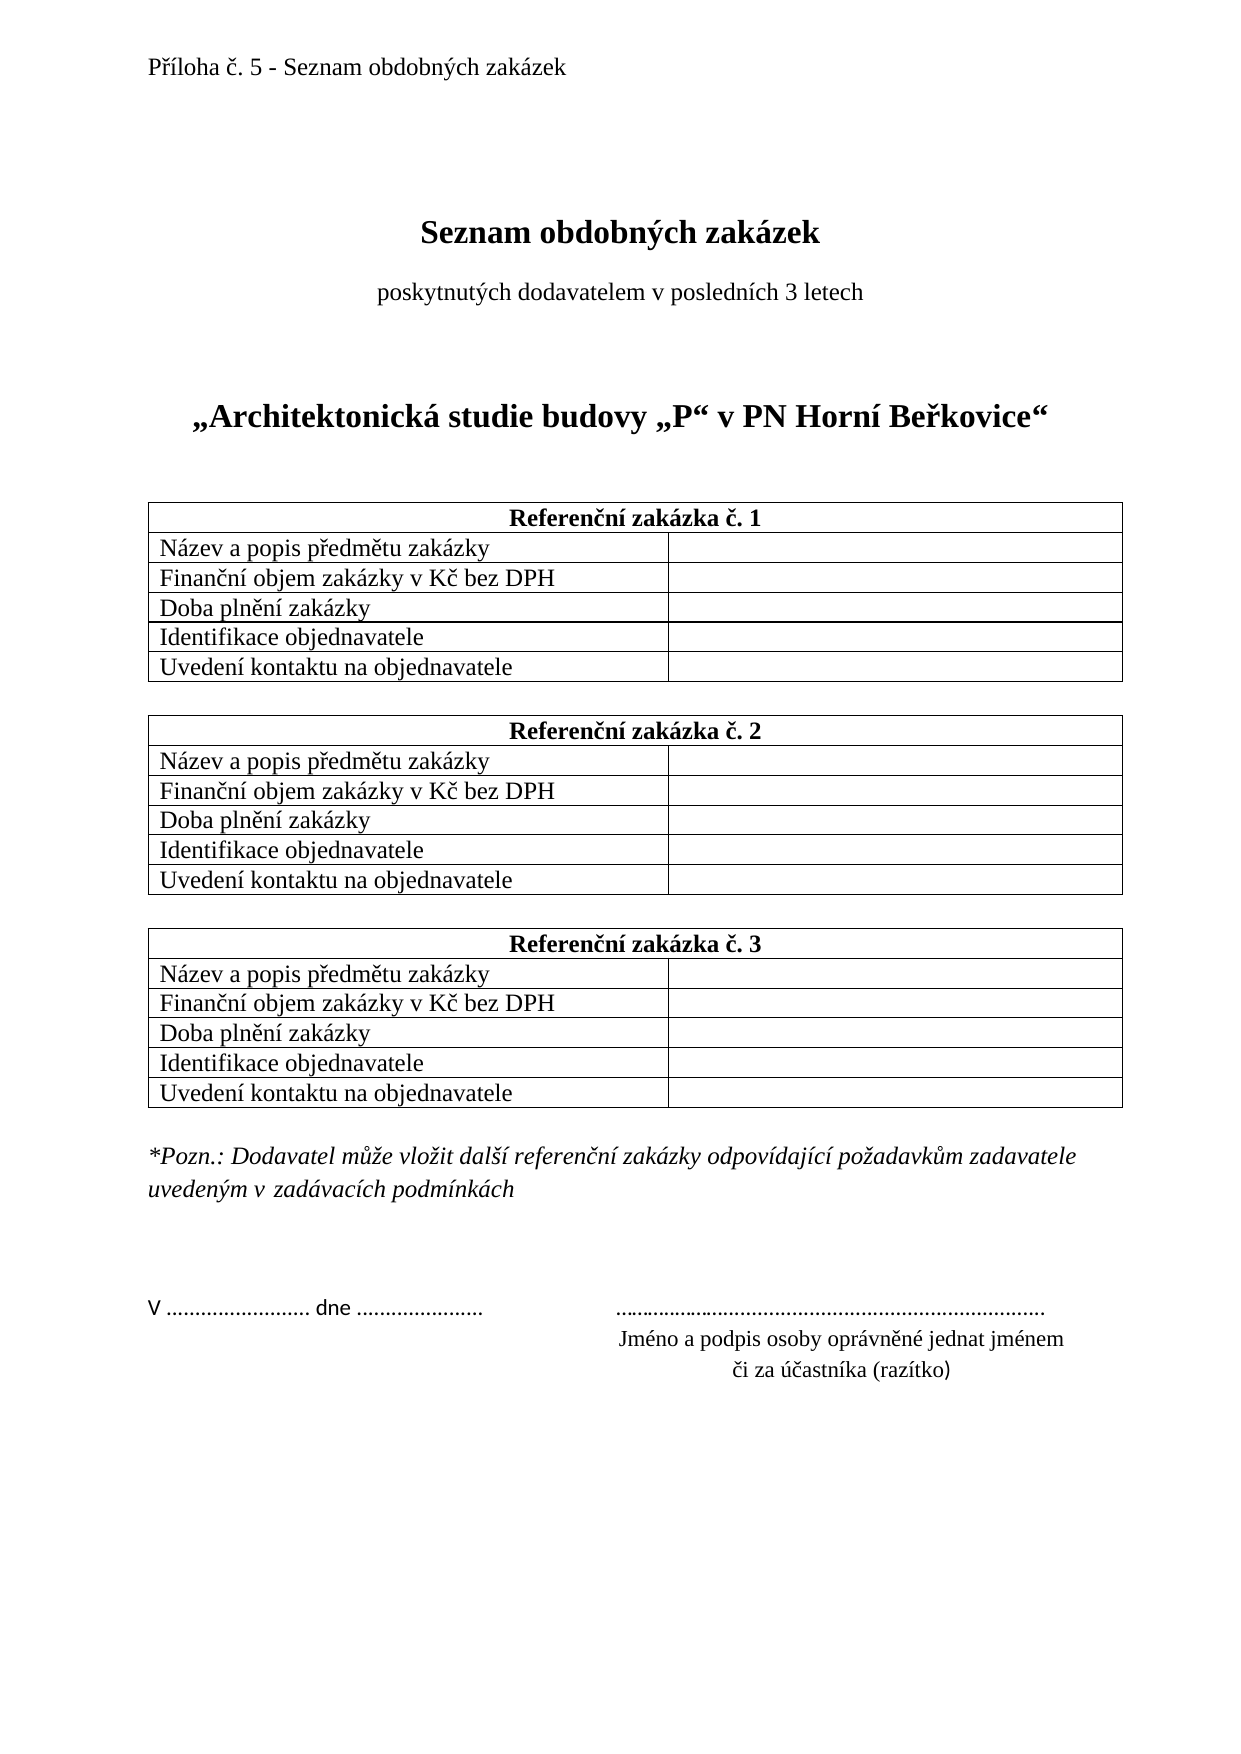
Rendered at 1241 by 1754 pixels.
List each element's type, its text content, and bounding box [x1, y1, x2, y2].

text V ......................... dne ...................... ………..………........................................................ [148, 1293, 1093, 1321]
table_cell [669, 652, 1122, 681]
table_cell [669, 623, 1122, 651]
table_cell [669, 533, 1122, 562]
table_cell [669, 746, 1122, 775]
text poskytnutých dodavatelem v posledních 3 letech [148, 277, 1093, 306]
table_cell Název a popis předmětu zakázky [149, 959, 668, 987]
table_cell [669, 835, 1122, 864]
text či za účastníka (razítko) [516, 1355, 1093, 1383]
text Jméno a podpis osoby oprávněné jednat jménem [516, 1325, 1093, 1351]
text *Pozn.: Dodavatel může vložit další referenční zakázky odpovídající požadavkům zadavatele uvedeným v zadávacích podmínkách [148, 1141, 1093, 1202]
table_header Referenční zakázka č. 2 [149, 716, 1122, 745]
text Seznam obdobných zakázek [148, 212, 1093, 251]
table_cell [669, 563, 1122, 592]
table_cell [669, 865, 1122, 894]
table_cell Identifikace objednavatele [149, 1048, 668, 1077]
table_cell [669, 806, 1122, 834]
table_cell Doba plnění zakázky [149, 806, 668, 834]
table_cell Identifikace objednavatele [149, 835, 668, 864]
table_cell Uvedení kontaktu na objednavatele [149, 865, 668, 894]
table_cell [669, 959, 1122, 987]
table_cell [669, 1078, 1122, 1107]
table_cell Identifikace objednavatele [149, 623, 668, 651]
table_cell Finanční objem zakázky v Kč bez DPH [149, 776, 668, 804]
table_cell Finanční objem zakázky v Kč bez DPH [149, 563, 668, 592]
table_cell Název a popis předmětu zakázky [149, 746, 668, 775]
table_header Referenční zakázka č. 1 [149, 503, 1122, 532]
table_cell Doba plnění zakázky [149, 593, 668, 621]
table_cell Uvedení kontaktu na objednavatele [149, 652, 668, 681]
table_cell Název a popis předmětu zakázky [149, 533, 668, 562]
table_cell [669, 776, 1122, 804]
table_cell [669, 1018, 1122, 1047]
table_cell [669, 989, 1122, 1017]
text „Architektonická studie budovy „P“ v PN Horní Beřkovice“ [148, 396, 1093, 434]
table_cell Finanční objem zakázky v Kč bez DPH [149, 989, 668, 1017]
table_cell Uvedení kontaktu na objednavatele [149, 1078, 668, 1107]
table_cell Doba plnění zakázky [149, 1018, 668, 1047]
table_cell [669, 1048, 1122, 1077]
table_cell [669, 593, 1122, 621]
table_header Referenční zakázka č. 3 [149, 929, 1122, 958]
